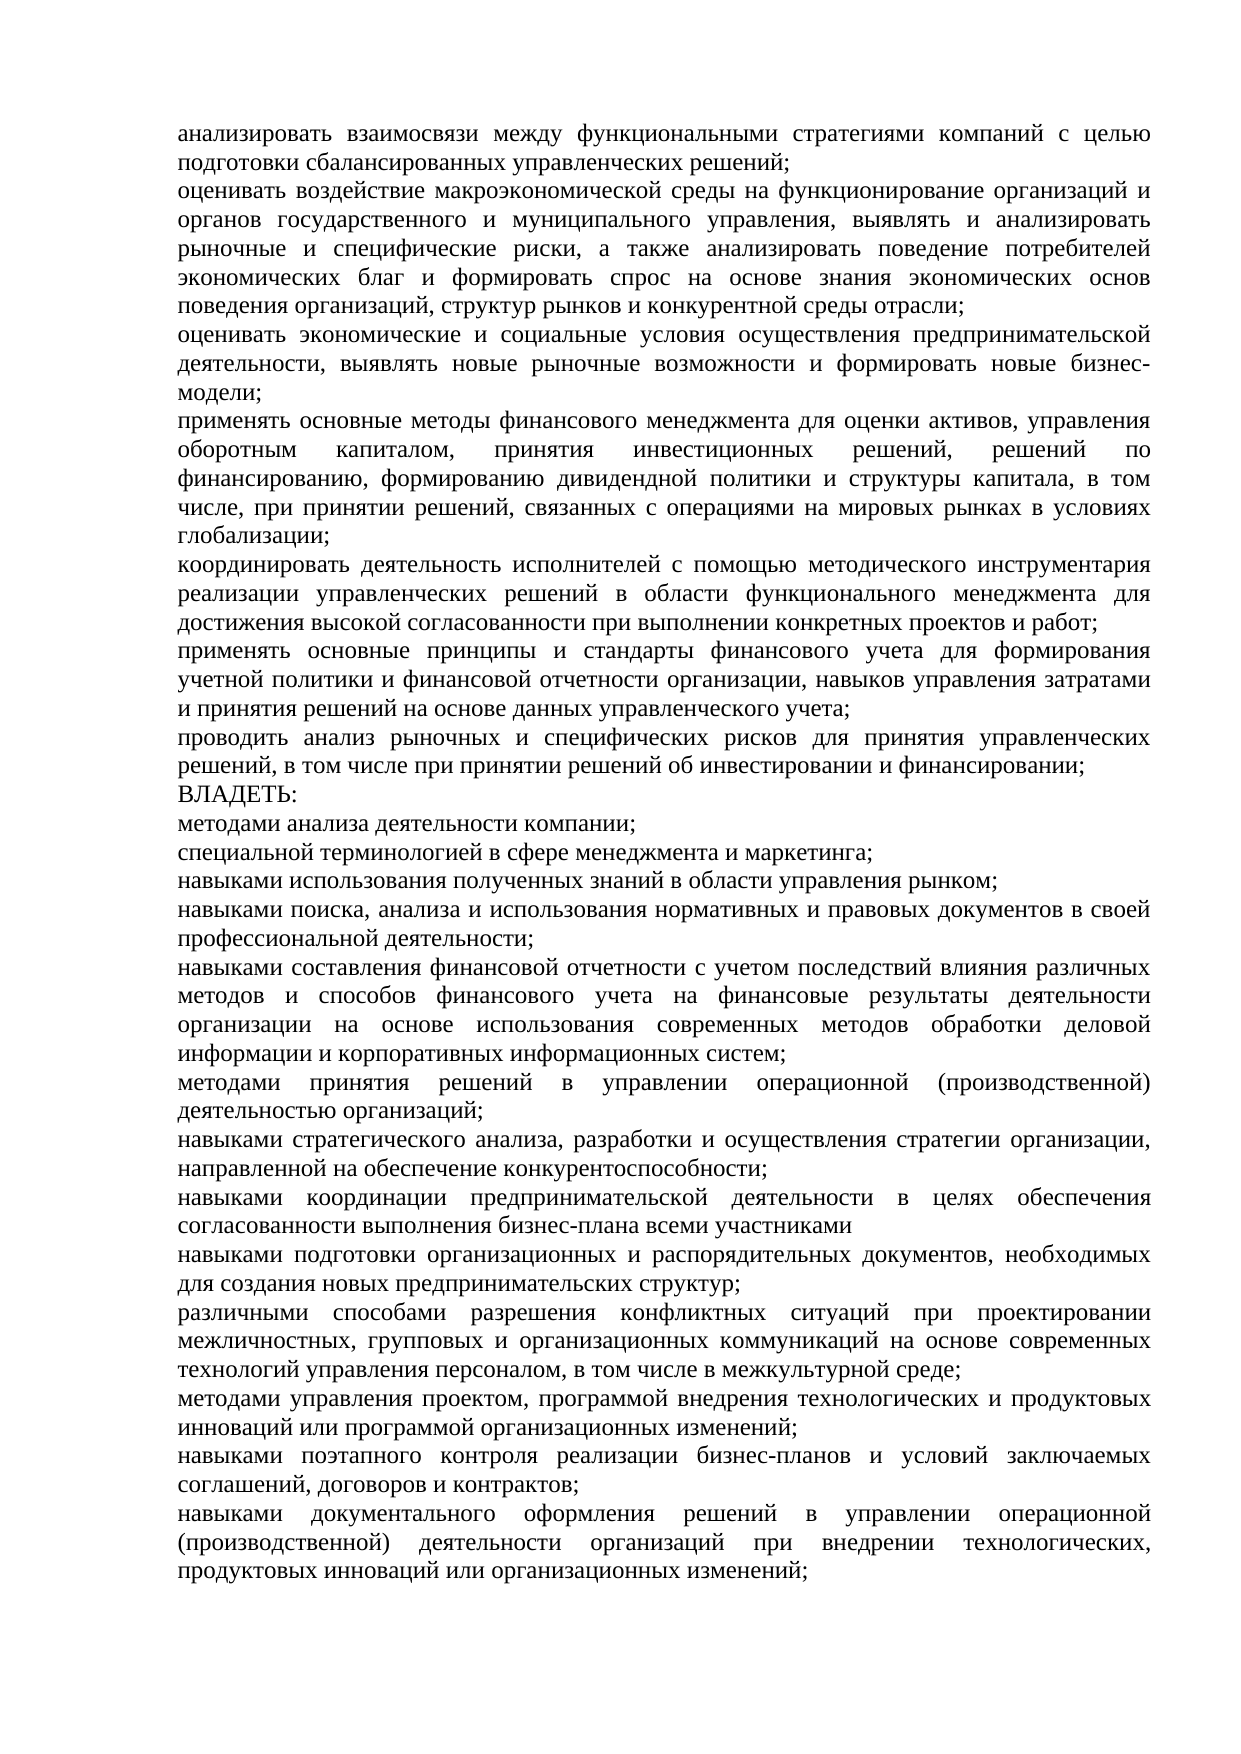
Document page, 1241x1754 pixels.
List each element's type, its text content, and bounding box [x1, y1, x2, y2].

text методами принятия решений в управлении операционной (производственной) деятельностью организаций; [177, 1067, 1152, 1124]
text оценивать воздействие макроэкономической среды на функционирование организаций и органов государственного и муниципального управления, выявлять и анализировать рыночные и специфические риски, а также анализировать поведение потребителей экономических благ и формировать спрос на основе знания экономических основ поведения организаций, структур рынков и конкурентной среды отрасли; [177, 176, 1152, 319]
text навыками координации предпринимательской деятельности в целях обеспечения согласованности выполнения бизнес-плана всеми участниками [177, 1182, 1152, 1239]
text проводить анализ рыночных и специфических рисков для принятия управленческих решений, в том числе при принятии решений об инвестировании и финансировании; [177, 722, 1152, 779]
text навыками подготовки организационных и распорядительных документов, необходимых для создания новых предпринимательских структур; [177, 1239, 1152, 1297]
text применять основные принципы и стандарты финансового учета для формирования учетной политики и финансовой отчетности организации, навыков управления затратами и принятия решений на основе данных управленческого учета; [177, 636, 1152, 722]
text навыками использования полученных знаний в области управления рынком; [177, 866, 1152, 894]
text оценивать экономические и социальные условия осуществления предпринимательской деятельности, выявлять новые рыночные возможности и формировать новые бизнес-модели; [177, 319, 1152, 406]
text различными способами разрешения конфликтных ситуаций при проектировании межличностных, групповых и организационных коммуникаций на основе современных технологий управления персоналом, в том числе в межкультурной среде; [177, 1297, 1152, 1383]
text методами анализа деятельности компании; [177, 808, 1152, 837]
text координировать деятельность исполнителей с помощью методического инструментария реализации управленческих решений в области функционального менеджмента для достижения высокой согласованности при выполнении конкретных проектов и работ; [177, 549, 1152, 636]
text навыками составления финансовой отчетности с учетом последствий влияния различных методов и способов финансового учета на финансовые результаты деятельности организации на основе использования современных методов обработки деловой информации и корпоративных информационных систем; [177, 952, 1152, 1067]
text специальной терминологией в сфере менеджмента и маркетинга; [177, 837, 1152, 866]
text навыками документального оформления решений в управлении операционной (производственной) деятельности организаций при внедрении технологических, продуктовых инноваций или организационных изменений; [177, 1498, 1152, 1584]
text методами управления проектом, программой внедрения технологических и продуктовых инноваций или программой организационных изменений; [177, 1383, 1152, 1441]
text применять основные методы финансового менеджмента для оценки активов, управления оборотным капиталом, принятия инвестиционных решений, решений по финансированию, формированию дивидендной политики и структуры капитала, в том числе, при принятии решений, связанных с операциями на мировых рынках в условиях глобализации; [177, 406, 1152, 549]
text навыками поиска, анализа и использования нормативных и правовых документов в своей профессиональной деятельности; [177, 894, 1152, 952]
text анализировать взаимосвязи между функциональными стратегиями компаний с целью подготовки сбалансированных управленческих решений; [177, 118, 1152, 176]
text ВЛАДЕТЬ: [177, 779, 1152, 808]
text навыками стратегического анализа, разработки и осуществления стратегии организации, направленной на обеспечение конкурентоспособности; [177, 1124, 1152, 1182]
text навыками поэтапного контроля реализации бизнес-планов и условий заключаемых соглашений, договоров и контрактов; [177, 1441, 1152, 1498]
